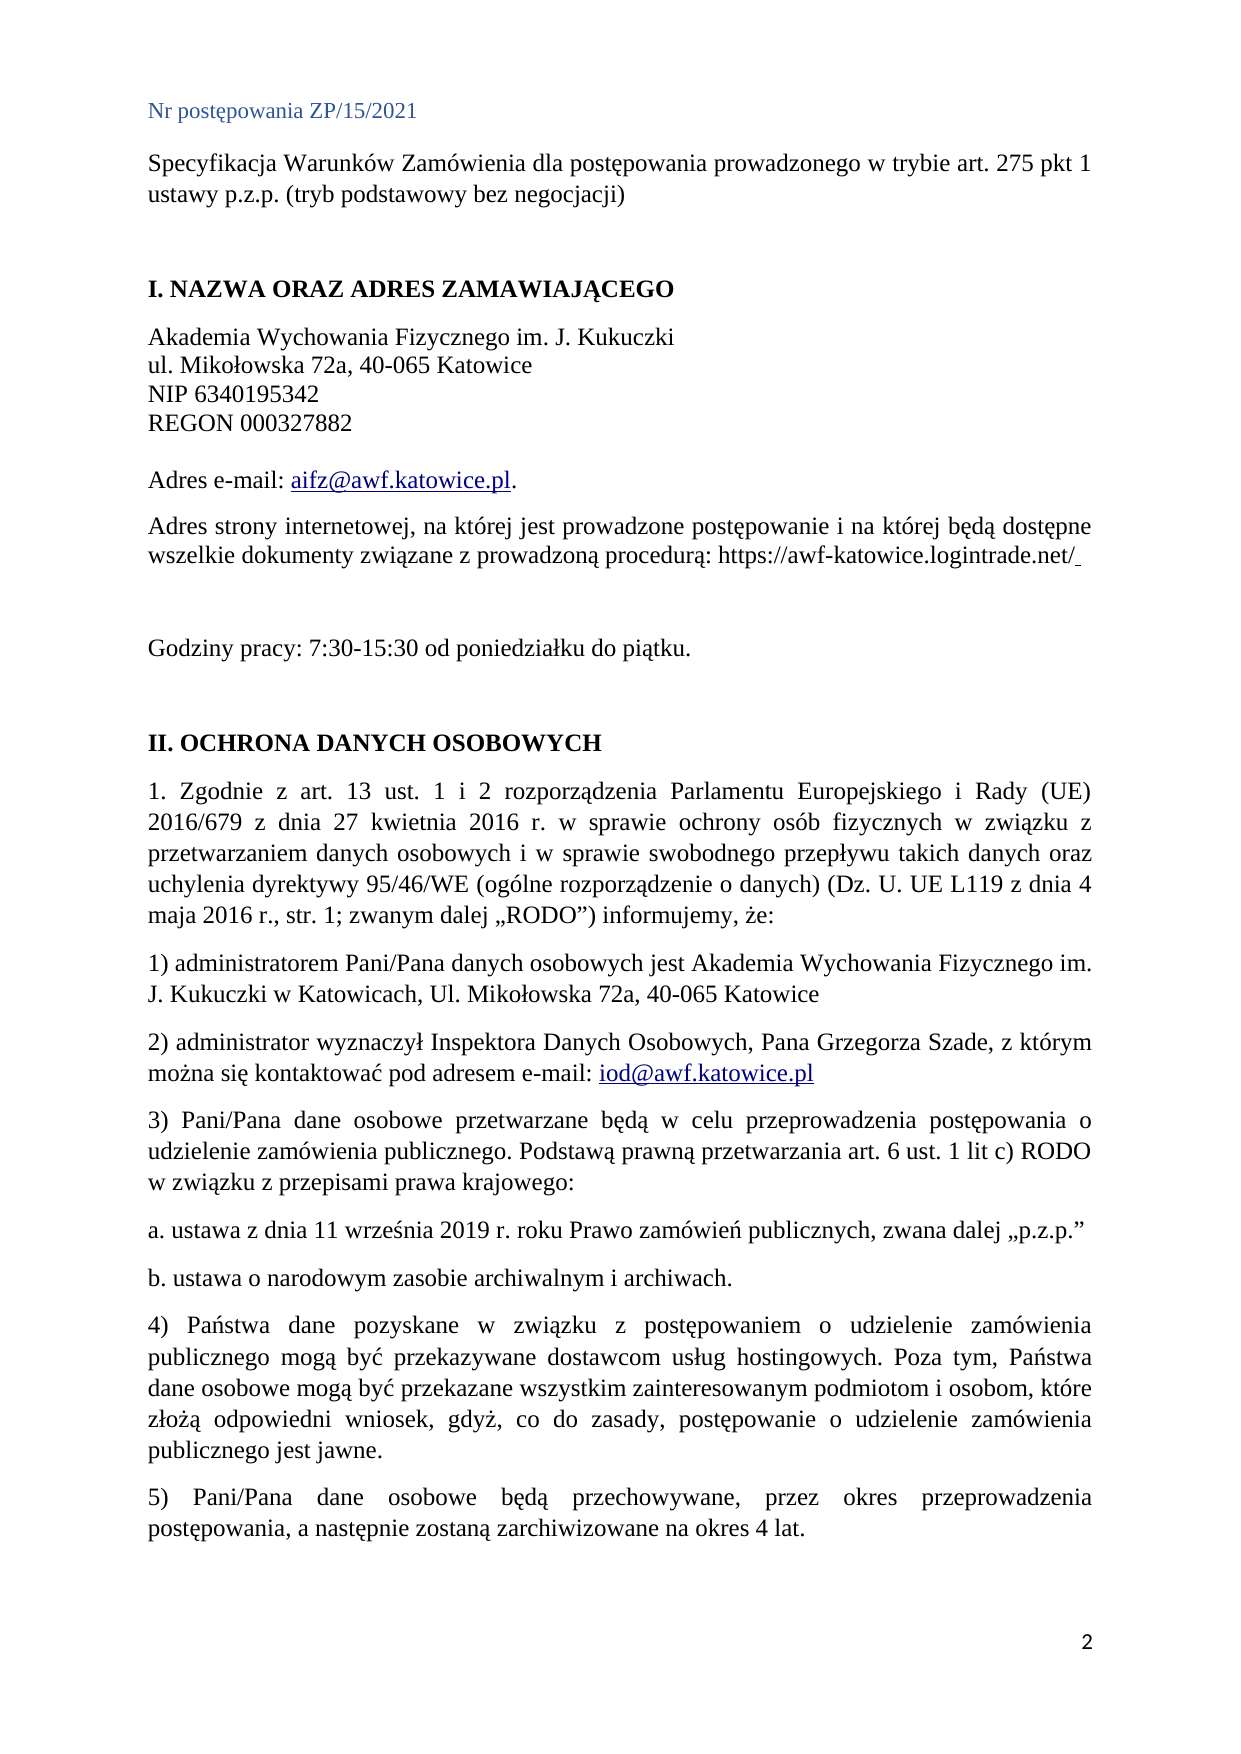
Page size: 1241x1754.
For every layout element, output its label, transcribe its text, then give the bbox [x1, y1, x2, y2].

text 1) administratorem Pani/Pana danych osobowych jest Akademia Wychowania Fizycznego im. J. Kukuczki w Katowicach, Ul. Mikołowska 72a, 40-065 Katowice [148, 948, 1093, 1008]
text II. OCHRONA DANYCH OSOBOWYCH [148, 728, 1093, 757]
text b. ustawa o narodowym zasobie archiwalnym i archiwach. [148, 1263, 1093, 1292]
text Specyfikacja Warunków Zamówienia dla postępowania prowadzonego w trybie art. 275 pkt 1 ustawy p.z.p. (tryb podstawowy bez negocjacji) [148, 148, 1093, 207]
text 2) administrator wyznaczył Inspektora Danych Osobowych, Pana Grzegorza Szade, z którym można się kontaktować pod adresem e-mail: iod@awf.katowice.pl [148, 1027, 1093, 1086]
text 3) Pani/Pana dane osobowe przetwarzane będą w celu przeprowadzenia postępowania o udzielenie zamówienia publicznego. Podstawą prawną przetwarzania art. 6 ust. 1 lit c) RODO w związku z przepisami prawa krajowego: [148, 1105, 1093, 1196]
text 4) Państwa dane pozyskane w związku z postępowaniem o udzielenie zamówienia publicznego mogą być przekazywane dostawcom usług hostingowych. Poza tym, Państwa dane osobowe mogą być przekazane wszystkim zainteresowanym podmiotom i osobom, które złożą odpowiedni wniosek, gdyż, co do zasady, postępowanie o udzielenie zamówienia publicznego jest jawne. [148, 1311, 1093, 1463]
text Adres strony internetowej, na której jest prowadzone postępowanie i na której będą dostępne wszelkie dokumenty związane z prowadzoną procedurą: https://awf-katowice.logintrade.net/ [148, 511, 1093, 568]
text 1. Zgodnie z art. 13 ust. 1 i 2 rozporządzenia Parlamentu Europejskiego i Rady (UE) 2016/679 z dnia 27 kwietnia 2016 r. w sprawie ochrony osób fizycznych w związku z przetwarzaniem danych osobowych i w sprawie swobodnego przepływu takich danych oraz uchylenia dyrektywy 95/46/WE (ogólne rozporządzenie o danych) (Dz. U. UE L119 z dnia 4 maja 2016 r., str. 1; zwanym dalej „RODO”) informujemy, że: [148, 776, 1093, 929]
text I. NAZWA ORAZ ADRES ZAMAWIAJĄCEGO [148, 274, 1093, 303]
text a. ustawa z dnia 11 września 2019 r. roku Prawo zamówień publicznych, zwana dalej „p.z.p.” [148, 1215, 1093, 1244]
text Akademia Wychowania Fizycznego im. J. Kukuczki ul. Mikołowska 72a, 40-065 Katowice NIP 6340195342 REGON 000327882 Adres e-mail: aifz@awf.katowice.pl. [148, 322, 1093, 494]
text Godziny pracy: 7:30-15:30 od poniedziałku do piątku. [148, 633, 1093, 662]
text 5) Pani/Pana dane osobowe będą przechowywane, przez okres przeprowadzenia postępowania, a następnie zostaną zarchiwizowane na okres 4 lat. [148, 1482, 1093, 1542]
